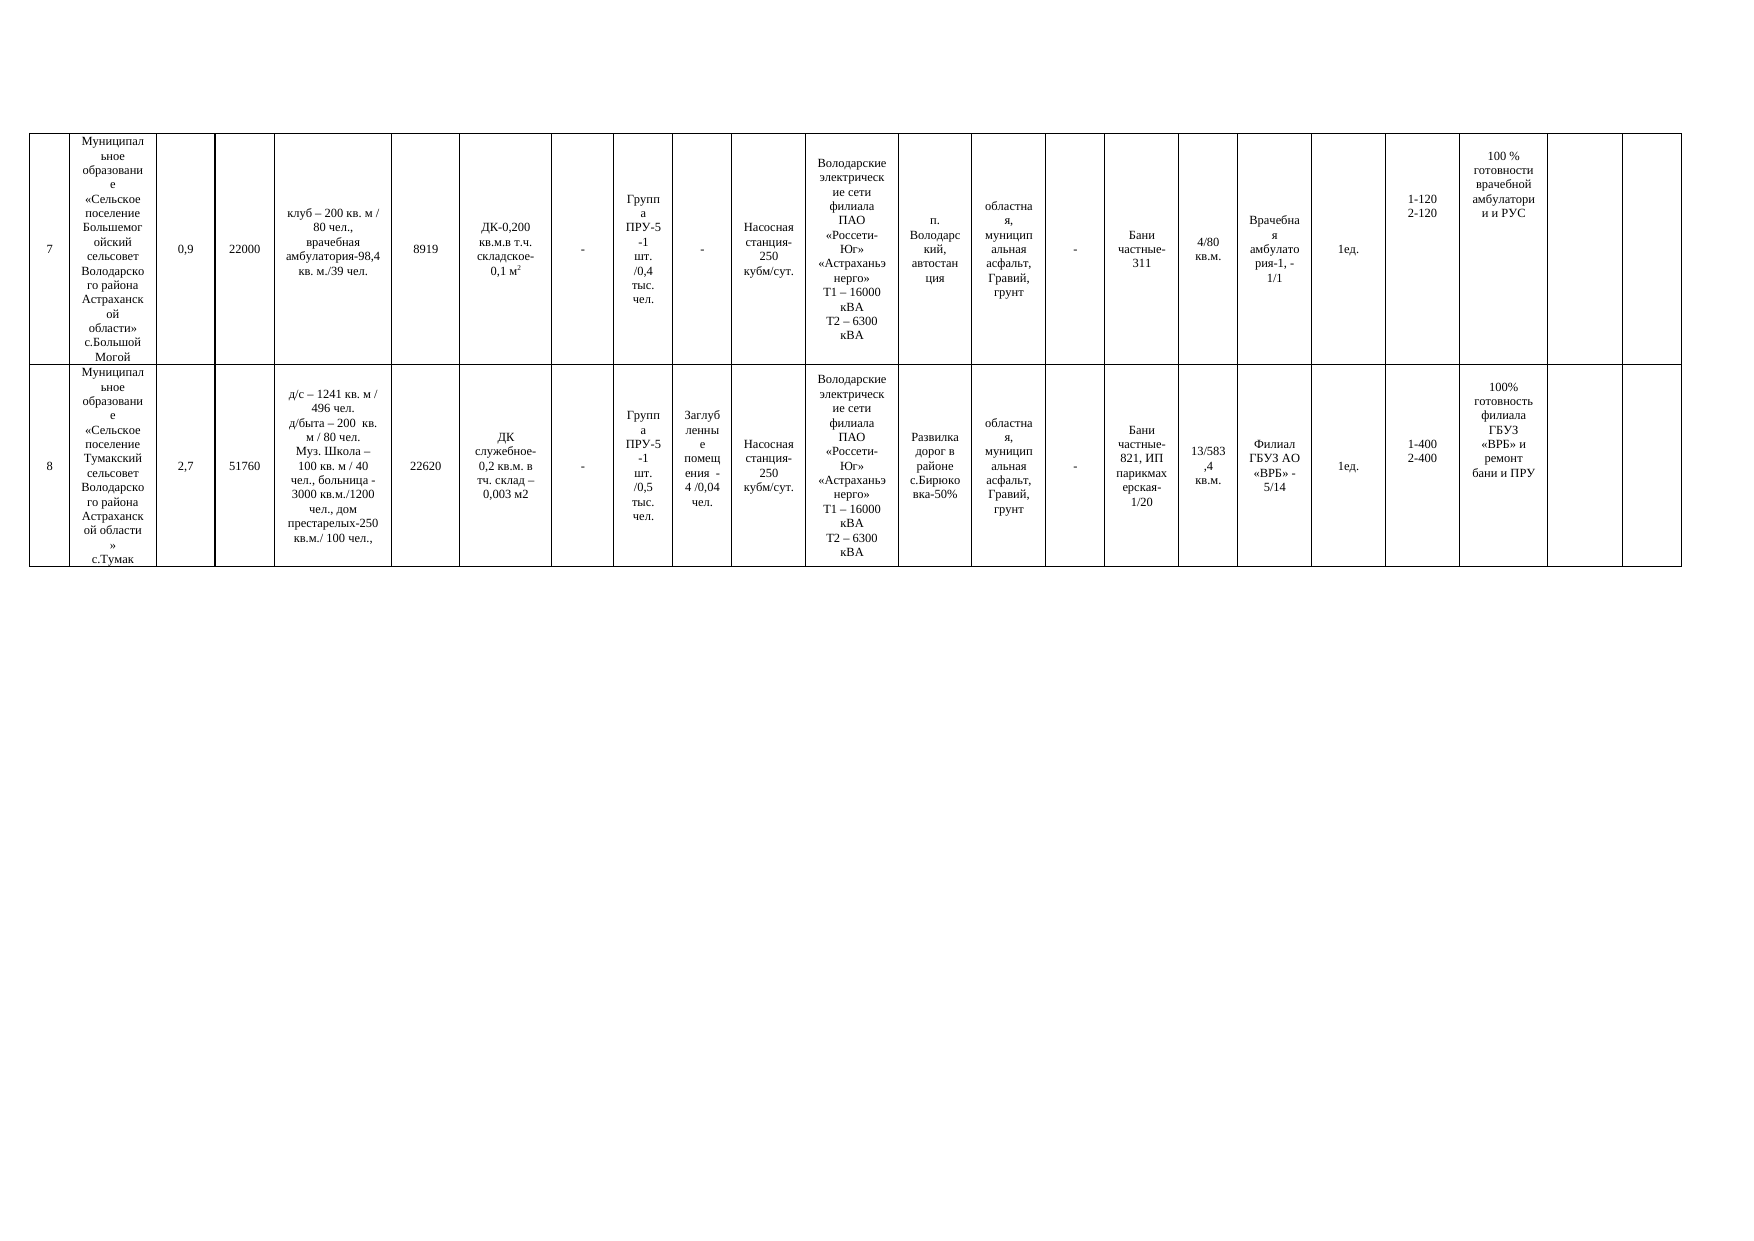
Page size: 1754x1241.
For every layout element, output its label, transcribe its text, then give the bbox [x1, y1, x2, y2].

table_cell Володарские электрические сети филиала ПАО «Россети-Юг» «Астраханьэнерго» Т1 – 16000 кВА Т2 – 6300 кВА [806, 365, 898, 566]
table_cell Насосная станция-250 кубм/сут. [732, 365, 805, 566]
table_cell Группа ПРУ-5 -1 шт. /0,5 тыс. чел. [614, 365, 672, 566]
table_cell д/с – / 496 чел. д/быта – 200 кв. м / 80 чел. Муз. Школа – / 40 чел., больница -3000 кв.м./1200 чел., дом престарелых-250 кв.м./ 100 чел., [275, 365, 391, 566]
table_cell 1-400 2-400 [1386, 365, 1459, 566]
table_cell Заглубленные помещения -4 /0,04 чел. [673, 365, 731, 566]
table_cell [899, 134, 971, 364]
table_cell Насосная станция-250 кубм/сут. [732, 134, 805, 364]
table_cell Филиал ГБУЗ АО «ВРБ» -5/14 [1238, 365, 1311, 566]
table_cell ДК служебное-0,2 кв.м. в тч. склад – 0,003 м2 [460, 365, 551, 566]
table_cell Муниципальное образование «Сельское поселение Большемогойский сельсовет Володарского района Астраханской области» с.Большой Могой [70, 134, 156, 364]
table_cell 8 [30, 365, 69, 566]
table_cell 22000 [216, 134, 274, 364]
table_cell 22620 [392, 365, 459, 566]
table_cell Врачебная амбулатория-1, - 1/1 [1238, 134, 1311, 364]
table_cell [1548, 134, 1622, 364]
table_cell 0,9 [157, 134, 214, 364]
table_cell 2,7 [157, 365, 214, 566]
table_cell 7 [30, 134, 69, 364]
table_cell - [552, 365, 613, 566]
table_cell Развилка дорог в районе с.Бирюковка-50% [899, 365, 971, 566]
table_cell - [552, 134, 613, 364]
table_cell 1-120 2-120 [1386, 134, 1459, 364]
table_cell - [673, 134, 731, 364]
table_cell областная, муниципальная асфальт, Гравий, грунт [972, 365, 1045, 566]
table_cell [1623, 365, 1681, 566]
table_cell ДК-0,200 кв.м.в т.ч. складское-0,1 м2 [460, 134, 551, 364]
table_cell 4/80 кв.м. [1179, 134, 1237, 364]
table_cell 100% готовность филиала ГБУЗ «ВРБ» и ремонт бани и ПРУ [1460, 365, 1547, 566]
table_cell Бани частные-821, ИП парикмахерская-1/20 [1105, 365, 1178, 566]
table_cell 51760 [216, 365, 274, 566]
table_cell 8919 [392, 134, 459, 364]
table_cell Группа ПРУ-5 -1 шт. /0,4 тыс. чел. [614, 134, 672, 364]
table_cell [972, 134, 1045, 364]
table_cell - [1046, 134, 1104, 364]
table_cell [806, 134, 898, 364]
table_cell 1ед. [1312, 365, 1385, 566]
table_cell [1548, 365, 1622, 566]
table_cell 1ед. [1312, 134, 1385, 364]
table_cell Муниципальное образование «Сельское поселение Тумакский сельсовет Володарского района Астраханской области » с.Тумак [70, 365, 156, 566]
table_cell клуб – / 80 чел., врачебная амбулатория-98,4 кв. м./39 чел. [275, 134, 391, 364]
table_cell 13/583,4 кв.м. [1179, 365, 1237, 566]
table_cell [1623, 134, 1681, 364]
table_cell Бани частные-311 [1105, 134, 1178, 364]
table_cell - [1046, 365, 1104, 566]
table_cell 100 % готовности врачебной амбулатории и РУС [1460, 134, 1547, 364]
